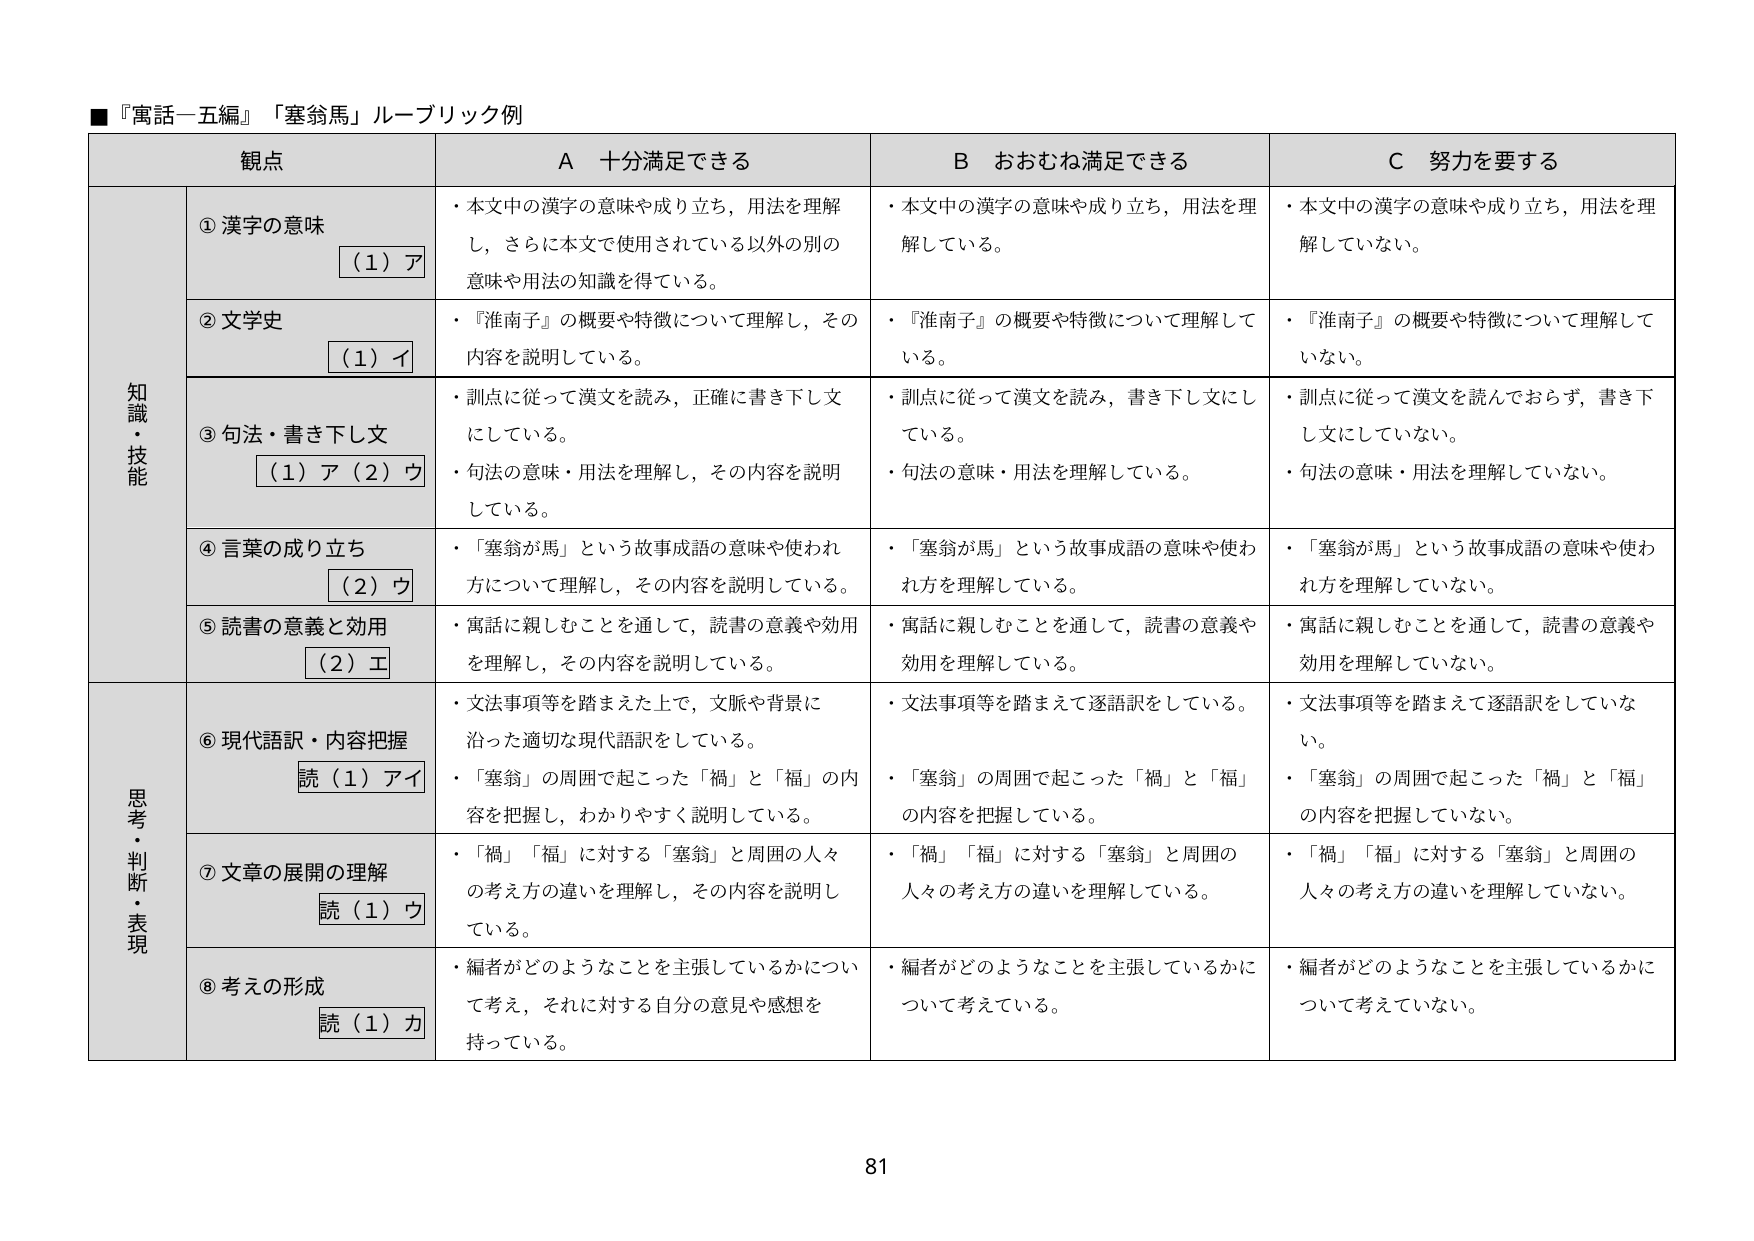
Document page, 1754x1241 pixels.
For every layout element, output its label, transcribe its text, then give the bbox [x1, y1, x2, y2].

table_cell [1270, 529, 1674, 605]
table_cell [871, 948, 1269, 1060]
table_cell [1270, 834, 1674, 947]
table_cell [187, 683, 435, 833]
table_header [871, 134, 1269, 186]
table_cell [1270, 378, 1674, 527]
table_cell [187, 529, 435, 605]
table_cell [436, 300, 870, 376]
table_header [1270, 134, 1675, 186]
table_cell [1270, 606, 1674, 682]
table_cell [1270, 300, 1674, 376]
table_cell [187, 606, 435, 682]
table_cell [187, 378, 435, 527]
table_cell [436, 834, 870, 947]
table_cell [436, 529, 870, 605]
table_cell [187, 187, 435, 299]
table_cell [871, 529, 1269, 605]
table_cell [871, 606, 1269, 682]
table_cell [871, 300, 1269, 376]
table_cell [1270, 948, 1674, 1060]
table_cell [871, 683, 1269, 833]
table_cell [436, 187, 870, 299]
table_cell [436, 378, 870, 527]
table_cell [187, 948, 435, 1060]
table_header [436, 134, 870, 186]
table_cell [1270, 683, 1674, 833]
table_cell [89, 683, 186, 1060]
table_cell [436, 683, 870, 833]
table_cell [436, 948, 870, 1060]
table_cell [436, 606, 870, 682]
text ■『寓話―五編』「塞翁馬」ルーブリック例 [89, 95, 1665, 132]
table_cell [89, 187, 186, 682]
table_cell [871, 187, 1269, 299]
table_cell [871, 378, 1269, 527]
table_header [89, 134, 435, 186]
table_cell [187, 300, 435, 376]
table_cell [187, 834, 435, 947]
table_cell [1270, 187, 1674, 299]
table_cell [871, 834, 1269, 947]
